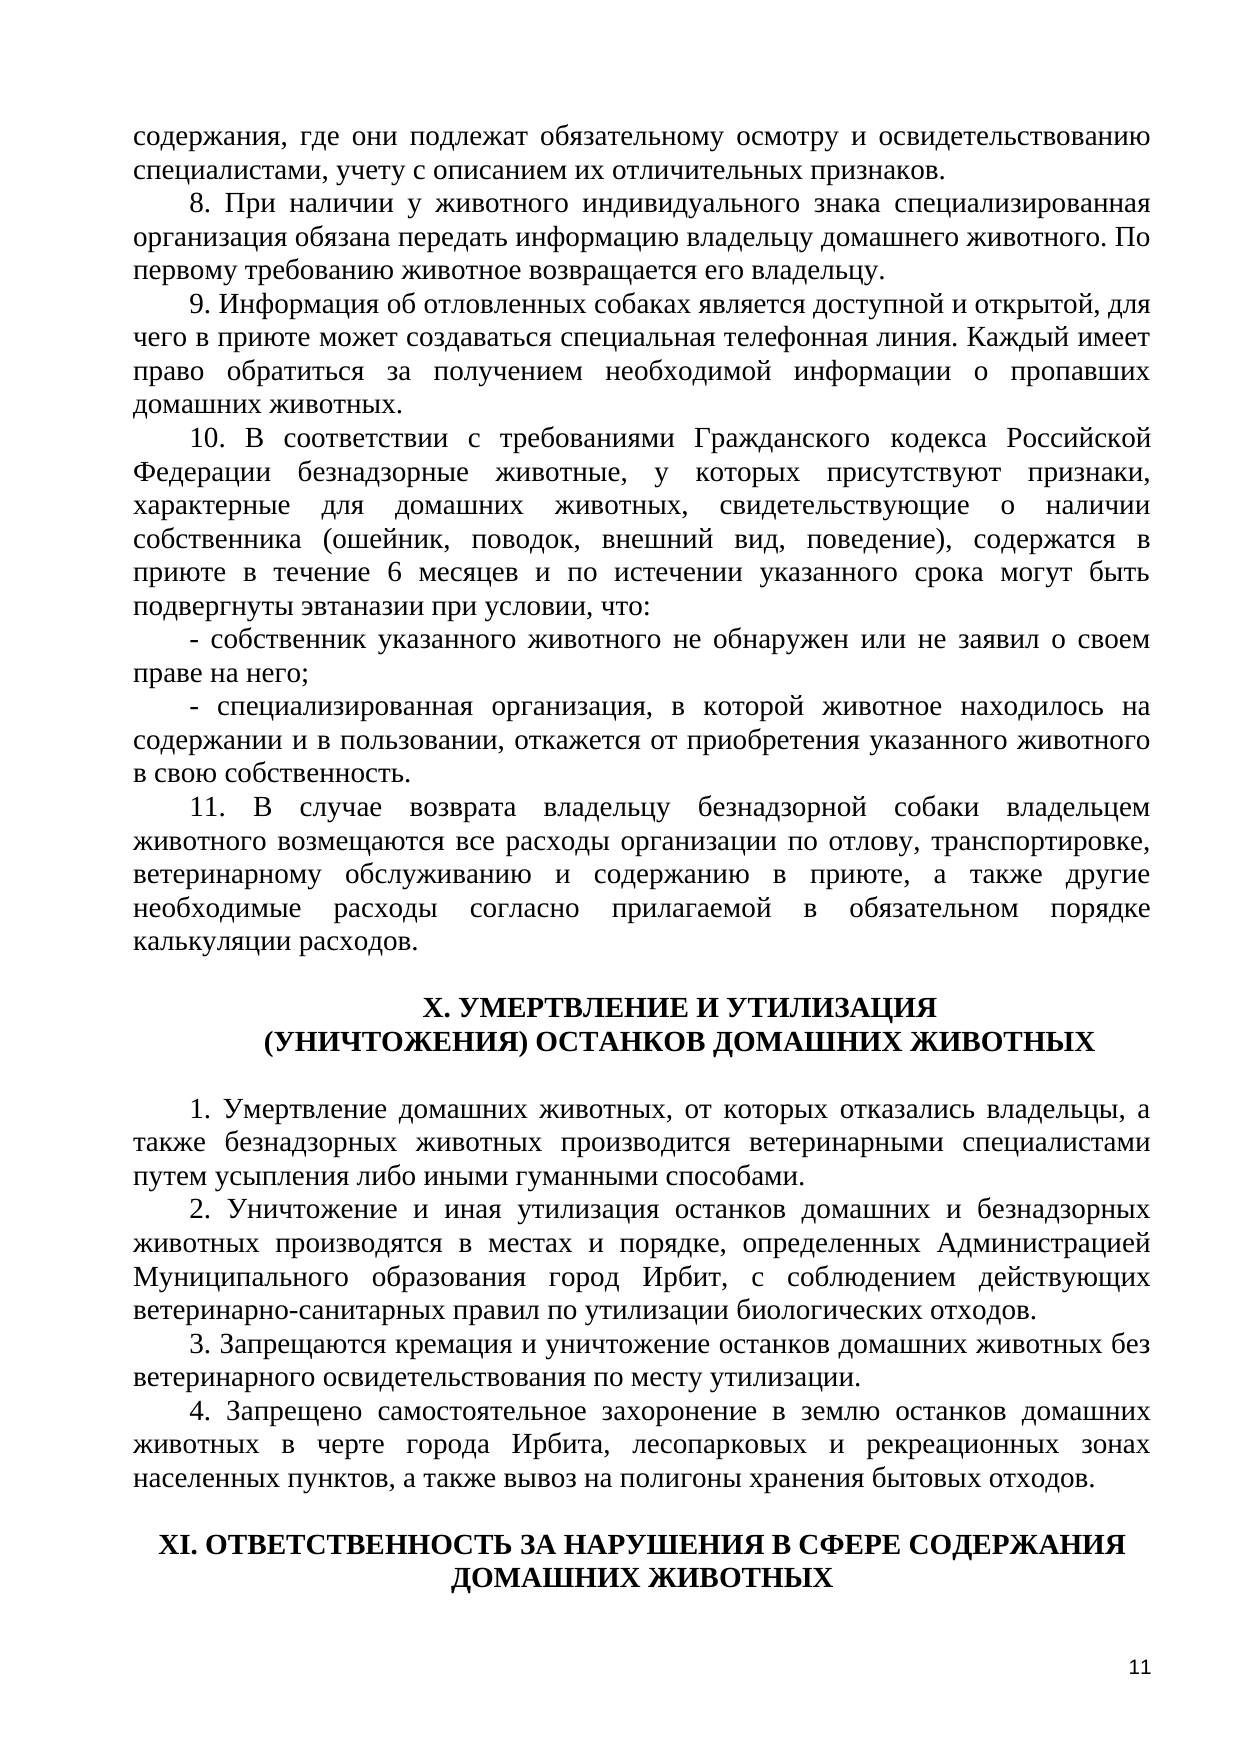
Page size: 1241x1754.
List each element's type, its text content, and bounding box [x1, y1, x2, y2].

text ХI. ОТВЕТСТВЕННОСТЬ ЗА НАРУШЕНИЯ В СФЕРЕ СОДЕРЖАНИЯ ДОМАШНИХ ЖИВОТНЫХ [133, 1527, 1151, 1594]
text (УНИЧТОЖЕНИЯ) ОСТАНКОВ ДОМАШНИХ ЖИВОТНЫХ [133, 1024, 1151, 1057]
text - специализированная организация, в которой животное находилось на содержании и в пользовании, откажется от приобретения указанного животного в свою собственность. [133, 688, 1151, 789]
text - собственник указанного животного не обнаружен или не заявил о своем праве на него; [133, 621, 1151, 688]
text 2. Уничтожение и иная утилизация останков домашних и безнадзорных животных производятся в местах и порядке, определенных Администрацией Муниципального образования город Ирбит, с соблюдением действующих ветеринарно-санитарных правил по утилизации биологических отходов. [133, 1192, 1151, 1326]
text 11. В случае возврата владельцу безнадзорной собаки владельцем животного возмещаются все расходы организации по отлову, транспортировке, ветеринарному обслуживанию и содержанию в приюте, а также другие необходимые расходы согласно прилагаемой в обязательном порядке калькуляции расходов. [133, 789, 1151, 957]
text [133, 118, 1151, 185]
text 3. Запрещаются кремация и уничтожение останков домашних животных без ветеринарного освидетельствования по месту утилизации. [133, 1326, 1151, 1393]
text 4. Запрещено самостоятельное захоронение в землю останков домашних животных в черте города Ирбита, лесопарковых и рекреационных зонах населенных пунктов, а также вывоз на полигоны хранения бытовых отходов. [133, 1393, 1151, 1493]
text 10. В соответствии с требованиями Гражданского кодекса Российской Федерации безнадзорные животные, у которых присутствуют признаки, характерные для домашних животных, свидетельствующие о наличии собственника (ошейник, поводок, внешний вид, поведение), содержатся в приюте в течение 6 месяцев и по истечении указанного срока могут быть подвергнуты эвтаназии при условии, что: [133, 420, 1151, 621]
text Х. УМЕРТВЛЕНИЕ И УТИЛИЗАЦИЯ [133, 990, 1151, 1024]
text 9. Информация об отловленных собаках является доступной и открытой, для чего в приюте может создаваться специальная телефонная линия. Каждый имеет право обратиться за получением необходимой информации о пропавших домашних животных. [133, 286, 1151, 420]
text 1. Умертвление домашних животных, от которых отказались владельцы, а также безнадзорных животных производится ветеринарными специалистами путем усыпления либо иными гуманными способами. [133, 1091, 1151, 1192]
text 8. При наличии у животного индивидуального знака специализированная организация обязана передать информацию владельцу домашнего животного. По первому требованию животное возвращается его владельцу. [133, 185, 1151, 286]
